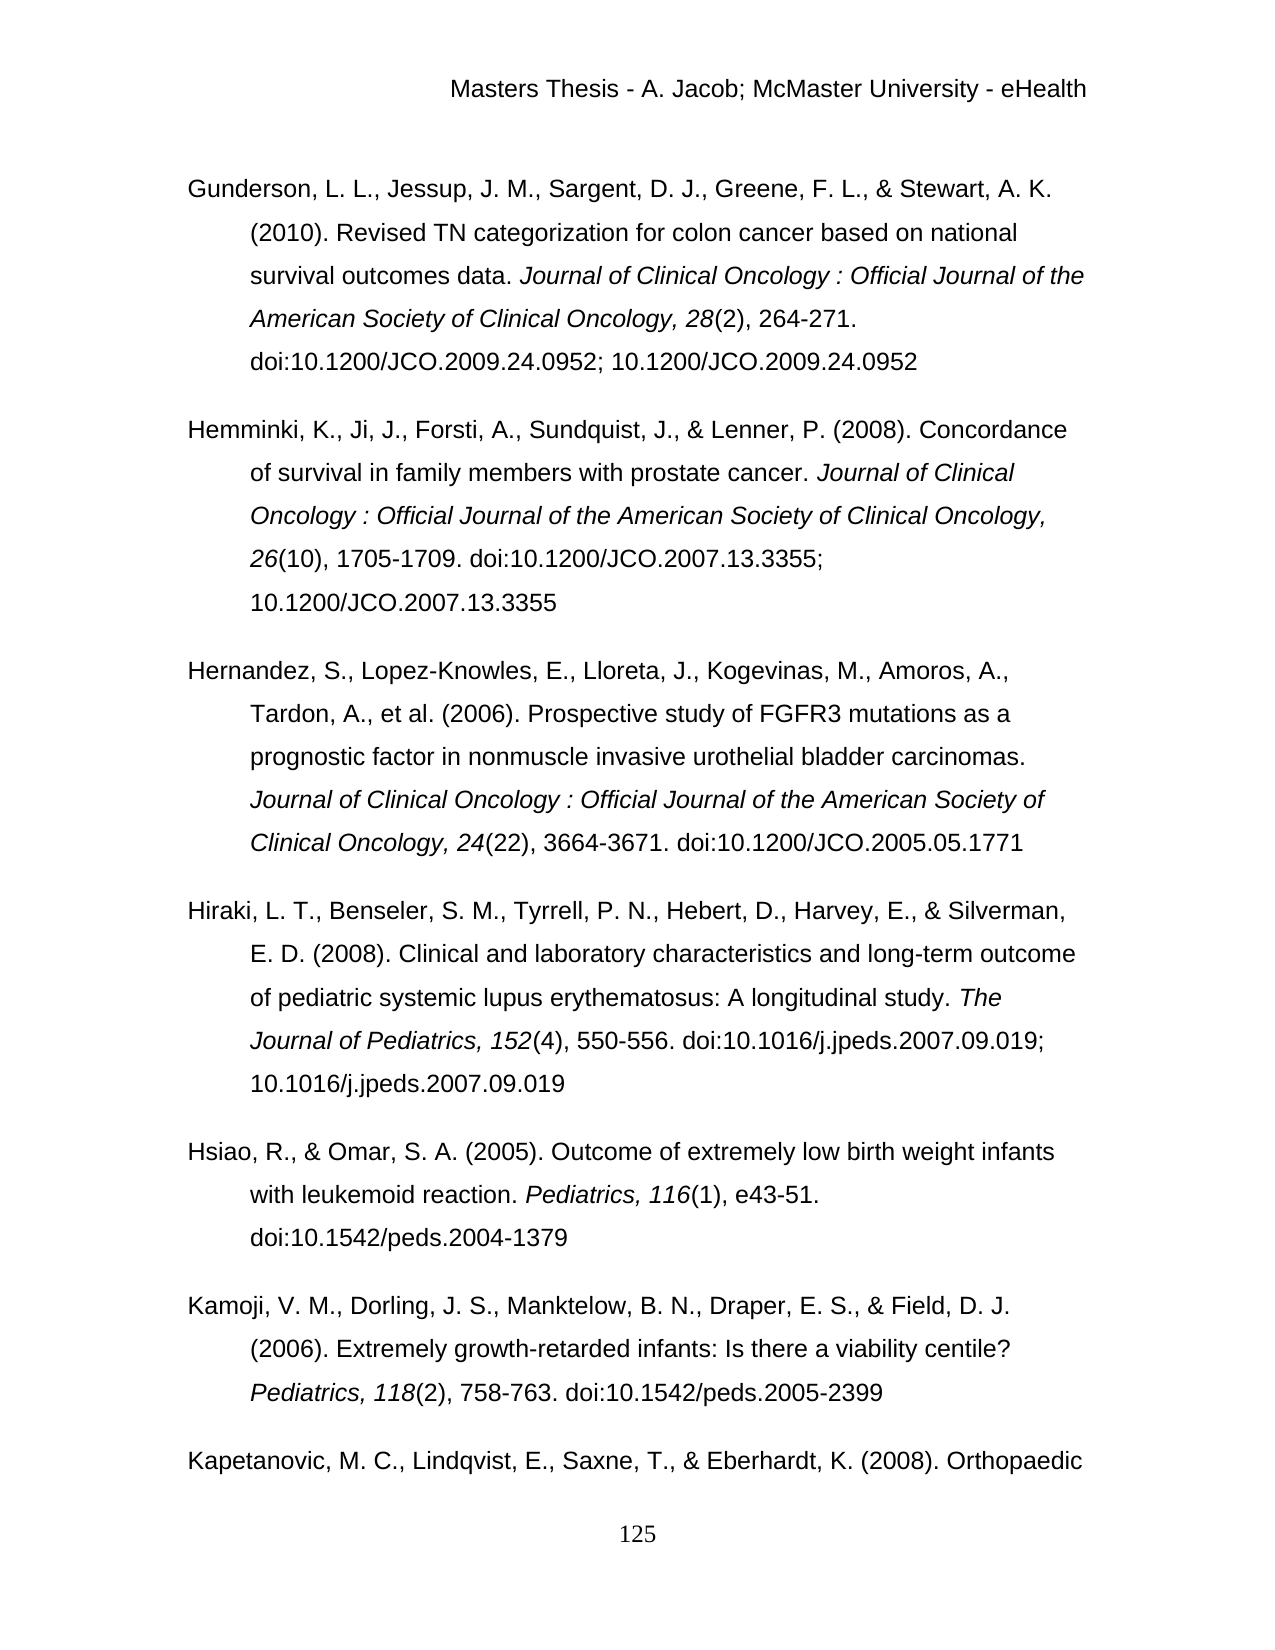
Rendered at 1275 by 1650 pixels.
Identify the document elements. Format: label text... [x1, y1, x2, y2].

text Hernandez, S., Lopez-Knowles, E., Lloreta, J., Kogevinas, M., Amoros, A., Tardon, A., et al. (2006). Prospective study of FGFR3 mutations as a prognostic factor in nonmuscle invasive urothelial bladder carcinomas. Journal of Clinical Oncology : Official Journal of the American Society of Clinical Oncology, 24(22), 3664-3671. doi:10.1200/JCO.2005.05.1771 [187, 656, 1087, 857]
text Hemminki, K., Ji, J., Forsti, A., Sundquist, J., & Lenner, P. (2008). Concordance of survival in family members with prostate cancer. Journal of Clinical Oncology : Official Journal of the American Society of Clinical Oncology, 26(10), 1705-1709. doi:10.1200/JCO.2007.13.3355; 10.1200/JCO.2007.13.3355 [187, 415, 1087, 616]
text Gunderson, L. L., Jessup, J. M., Sargent, D. J., Greene, F. L., & Stewart, A. K. (2010). Revised TN categorization for colon cancer based on national survival outcomes data. Journal of Clinical Oncology : Official Journal of the American Society of Clinical Oncology, 28(2), 264-271. doi:10.1200/JCO.2009.24.0952; 10.1200/JCO.2009.24.0952 [187, 174, 1087, 376]
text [187, 1446, 1087, 1474]
text Hiraki, L. T., Benseler, S. M., Tyrrell, P. N., Hebert, D., Harvey, E., & Silverman, E. D. (2008). Clinical and laboratory characteristics and long-term outcome of pediatric systemic lupus erythematosus: A longitudinal study. The Journal of Pediatrics, 152(4), 550-556. doi:10.1016/j.jpeds.2007.09.019; 10.1016/j.jpeds.2007.09.019 [187, 896, 1087, 1098]
text Hsiao, R., & Omar, S. A. (2005). Outcome of extremely low birth weight infants with leukemoid reaction. Pediatrics, 116(1), e43-51. doi:10.1542/peds.2004-1379 [187, 1137, 1087, 1252]
text Kamoji, V. M., Dorling, J. S., Manktelow, B. N., Draper, E. S., & Field, D. J. (2006). Extremely growth-retarded infants: Is there a viability centile? Pediatrics, 118(2), 758-763. doi:10.1542/peds.2005-2399 [187, 1291, 1087, 1406]
